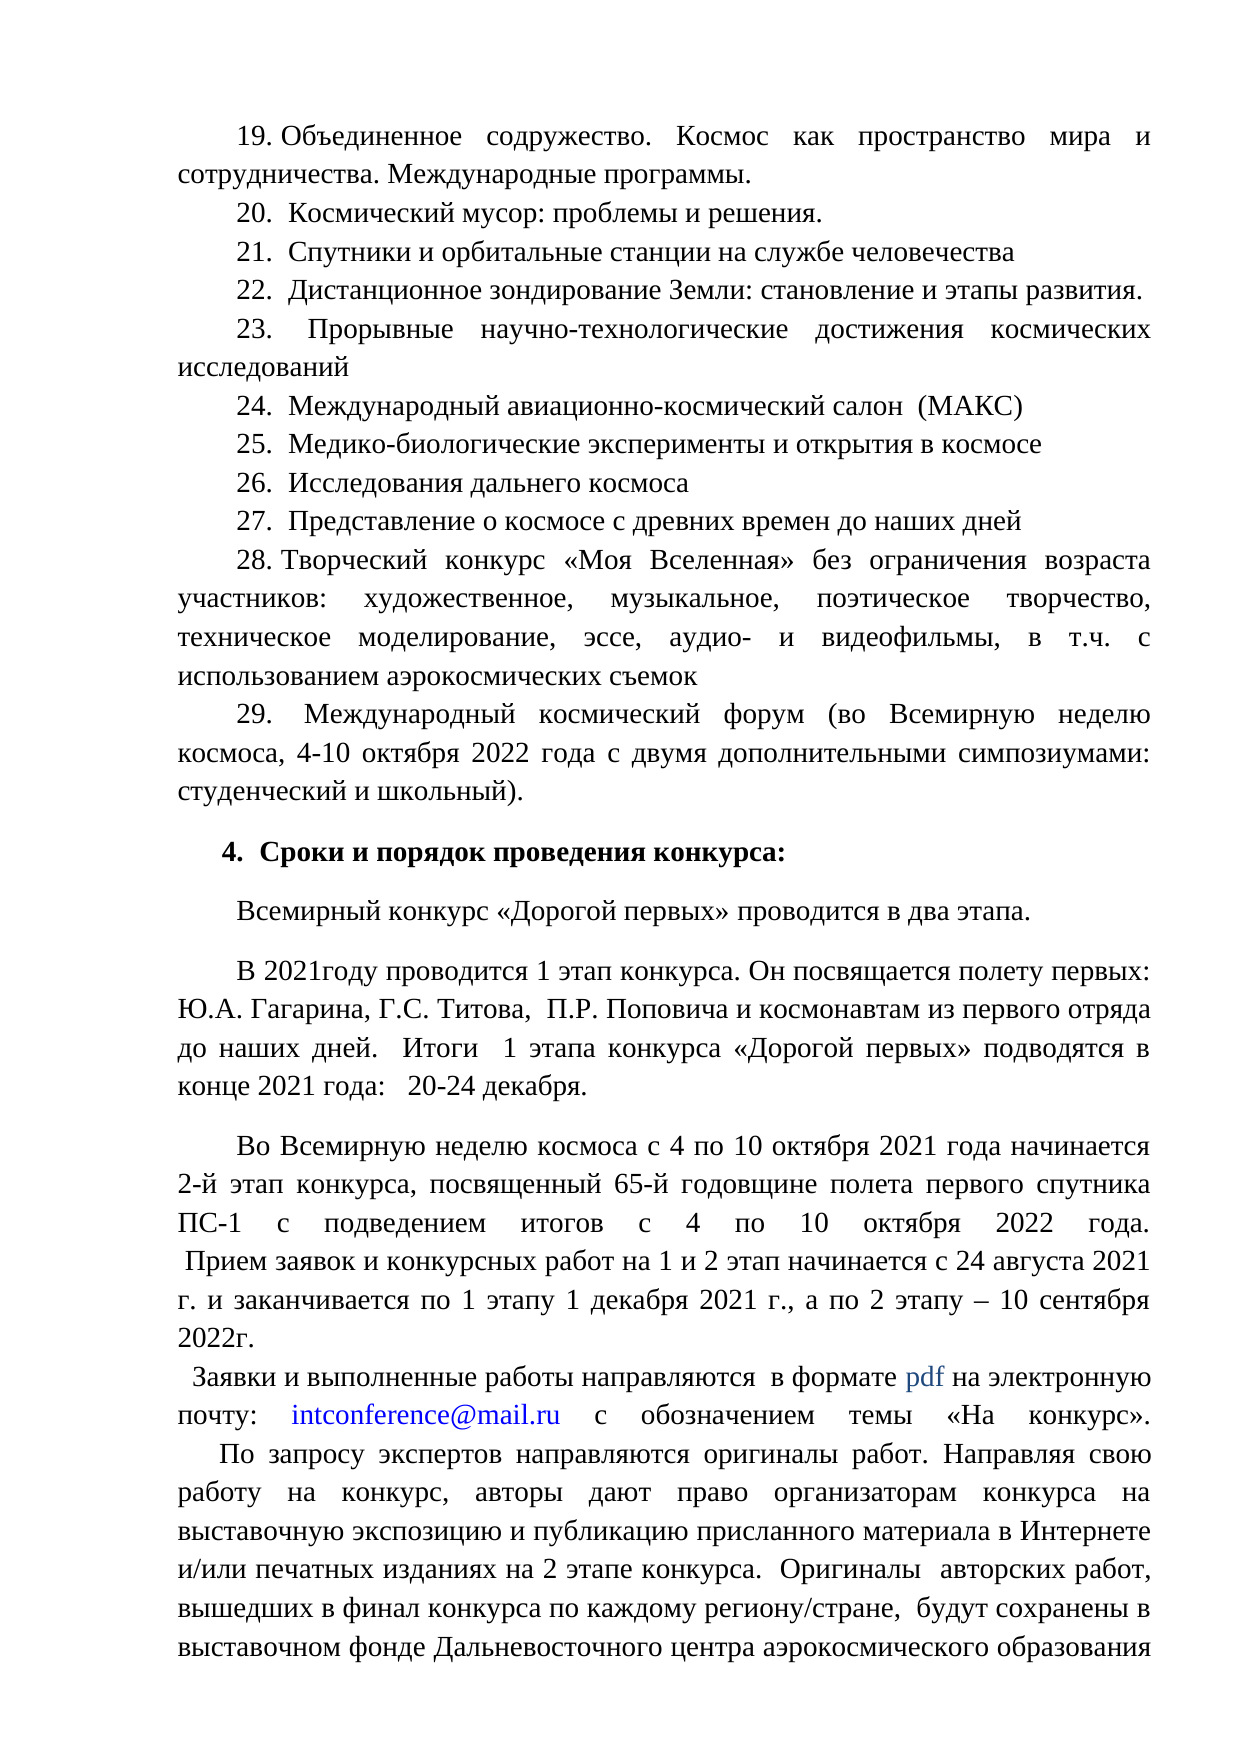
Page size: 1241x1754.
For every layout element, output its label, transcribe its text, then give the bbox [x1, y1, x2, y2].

list Прорывные научно-технологические достижения космических исследований [177, 311, 1152, 383]
list Творческий конкурс «Моя Вселенная» без ограничения возраста участников: художественное, музыкальное, поэтическое творчество, техническое моделирование, эссе, аудио- и видеофильмы, в т.ч. с использованием аэрокосмических съемок [177, 542, 1152, 691]
list Представление о космосе с древних времен до наших дней [177, 503, 1152, 537]
list Объединенное содружество. Космос как пространство мира и сотрудничества. Международные программы. [177, 118, 1152, 190]
list Международный авиационно-космический салон (МАКС) [177, 388, 1152, 421]
list Сроки и порядок проведения конкурса: [222, 834, 1152, 867]
list Спутники и орбитальные станции на службе человечества [177, 234, 1152, 267]
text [177, 1128, 1152, 1662]
text Всемирный конкурс «Дорогой первых» проводится в два этапа. [177, 893, 1152, 927]
list Исследования дальнего космоса [177, 465, 1152, 498]
list Космический мусор: проблемы и решения. [177, 195, 1152, 229]
list Медико-биологические эксперименты и открытия в космосе [177, 426, 1152, 460]
text В 2021году проводится 1 этап конкурса. Он посвящается полету первых: Ю.А. Гагарина, Г.С. Титова, П.Р. Поповича и космонавтам из первого отряда до наших дней. Итоги 1 этапа конкурса «Дорогой первых» подводятся в конце 2021 года: 20-24 декабря. [177, 953, 1152, 1102]
list Международный космический форум (во Всемирную неделю космоса, 4-10 октября 2022 года с двумя дополнительными симпозиумами: студенческий и школьный). [177, 696, 1152, 807]
list Дистанционное зондирование Земли: становление и этапы развития. [177, 272, 1152, 306]
